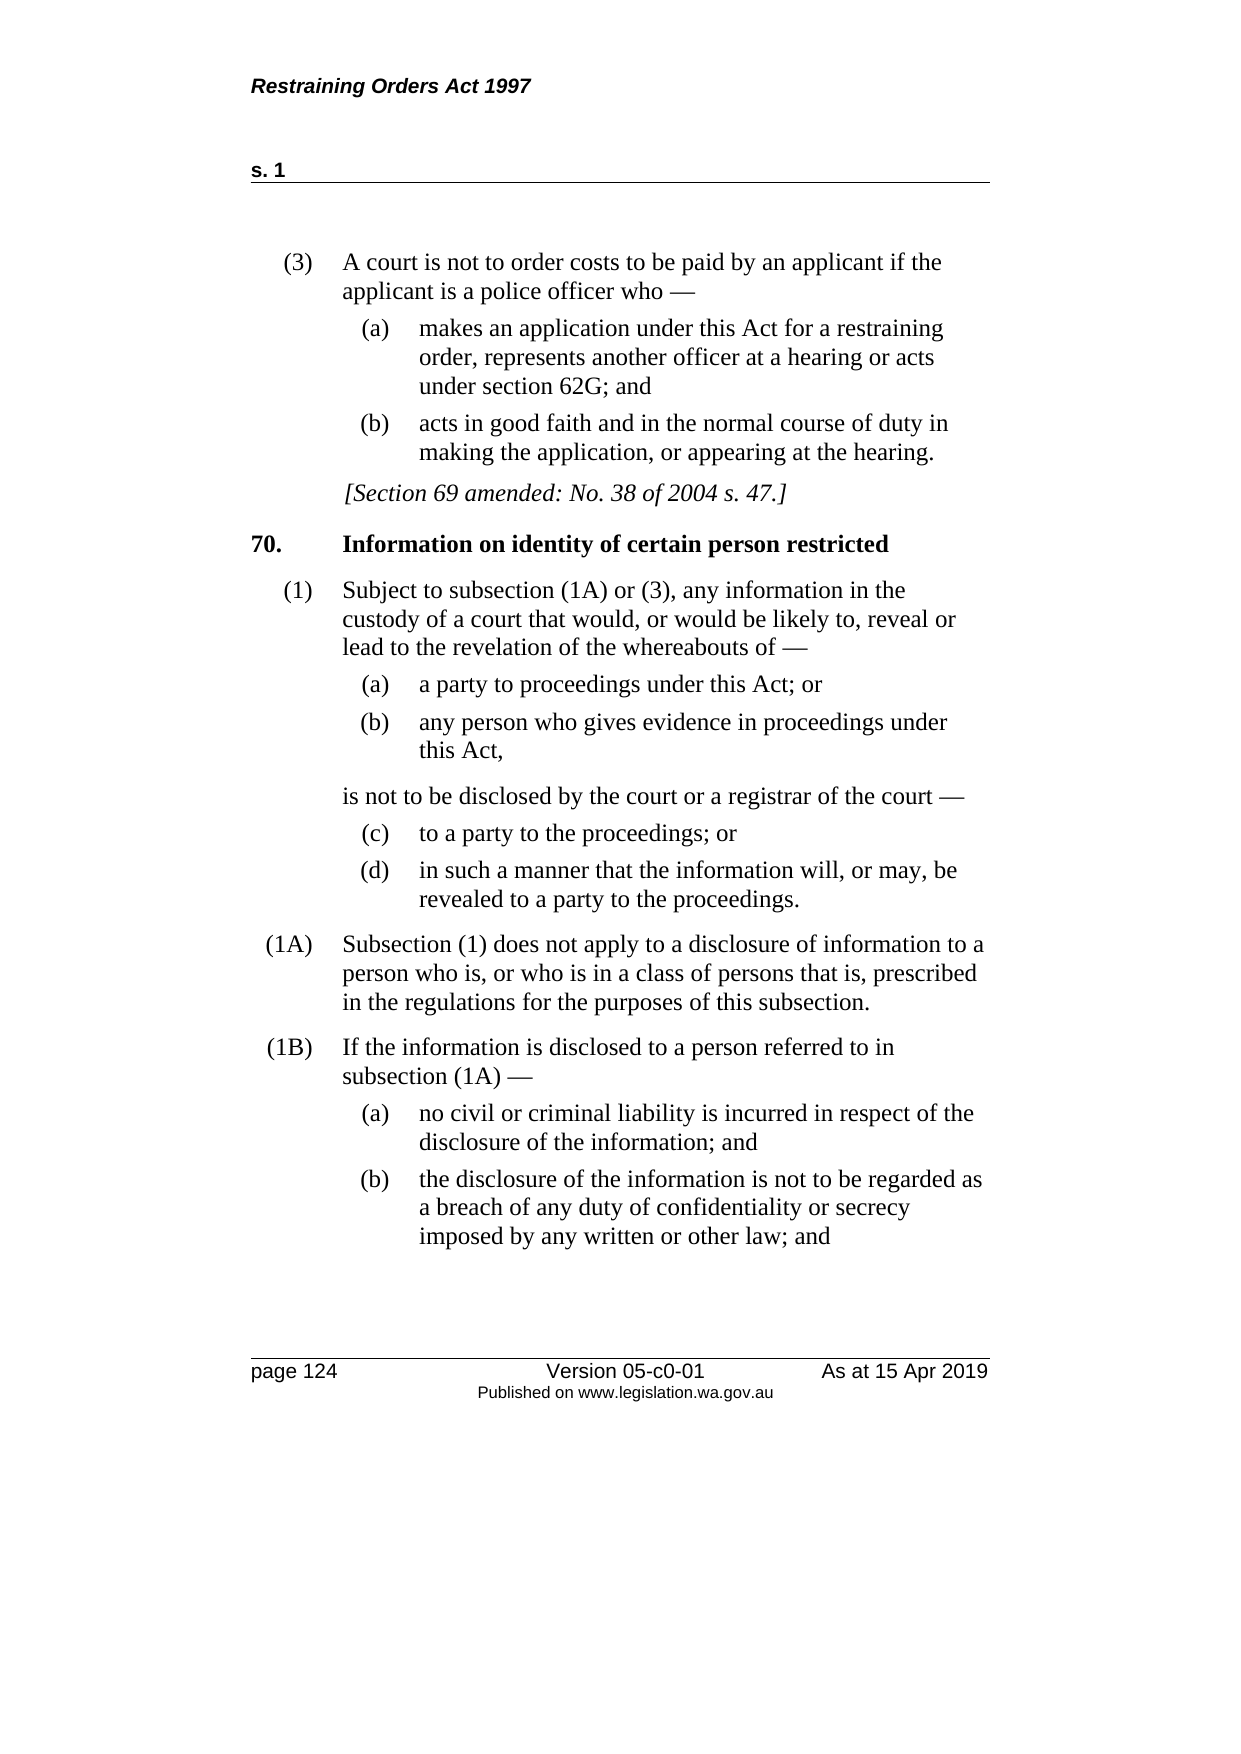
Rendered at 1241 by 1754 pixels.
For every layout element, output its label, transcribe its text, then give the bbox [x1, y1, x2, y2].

text (1) Subject to subsection (1A) or (3), any information in the custody of a court that would, or would be likely to, reveal or lead to the revelation of the whereabouts of — [251, 575, 990, 661]
text (3) A court is not to order costs to be paid by an applicant if the applicant is a police officer who — [251, 247, 990, 305]
text (c) to a party to the proceedings; or [251, 818, 990, 847]
text (1B) If the information is disclosed to a person referred to in subsection (1A) — [251, 1032, 990, 1089]
text (b) the disclosure of the information is not to be regarded as a breach of any duty of confidentiality or secrecy imposed by any written or other law; and [251, 1164, 990, 1250]
text (1A) Subsection (1) does not apply to a disclosure of information to a person who is, or who is in a class of persons that is, prescribed in the regulations for the purposes of this subsection. [251, 929, 990, 1015]
text (b) acts in good faith and in the normal course of duty in making the application, or appearing at the hearing. [251, 408, 990, 465]
text is not to be disclosed by the court or a registrar of the court — [251, 781, 990, 809]
text (a) makes an application under this Act for a restraining order, represents another officer at a hearing or acts under section 62G; and [251, 313, 990, 399]
text (d) in such a manner that the information will, or may, be revealed to a party to the proceedings. [251, 855, 990, 912]
text (b) any person who gives evidence in proceedings under this Act, [251, 707, 990, 764]
text [Section 69 amended: No. 38 of 2004 s. 47.] [251, 478, 990, 507]
text (a) a party to proceedings under this Act; or [251, 669, 990, 698]
text (a) no civil or criminal liability is incurred in respect of the disclosure of the information; and [251, 1098, 990, 1155]
subtitle 70. Information on identity of certain person restricted [251, 529, 990, 558]
